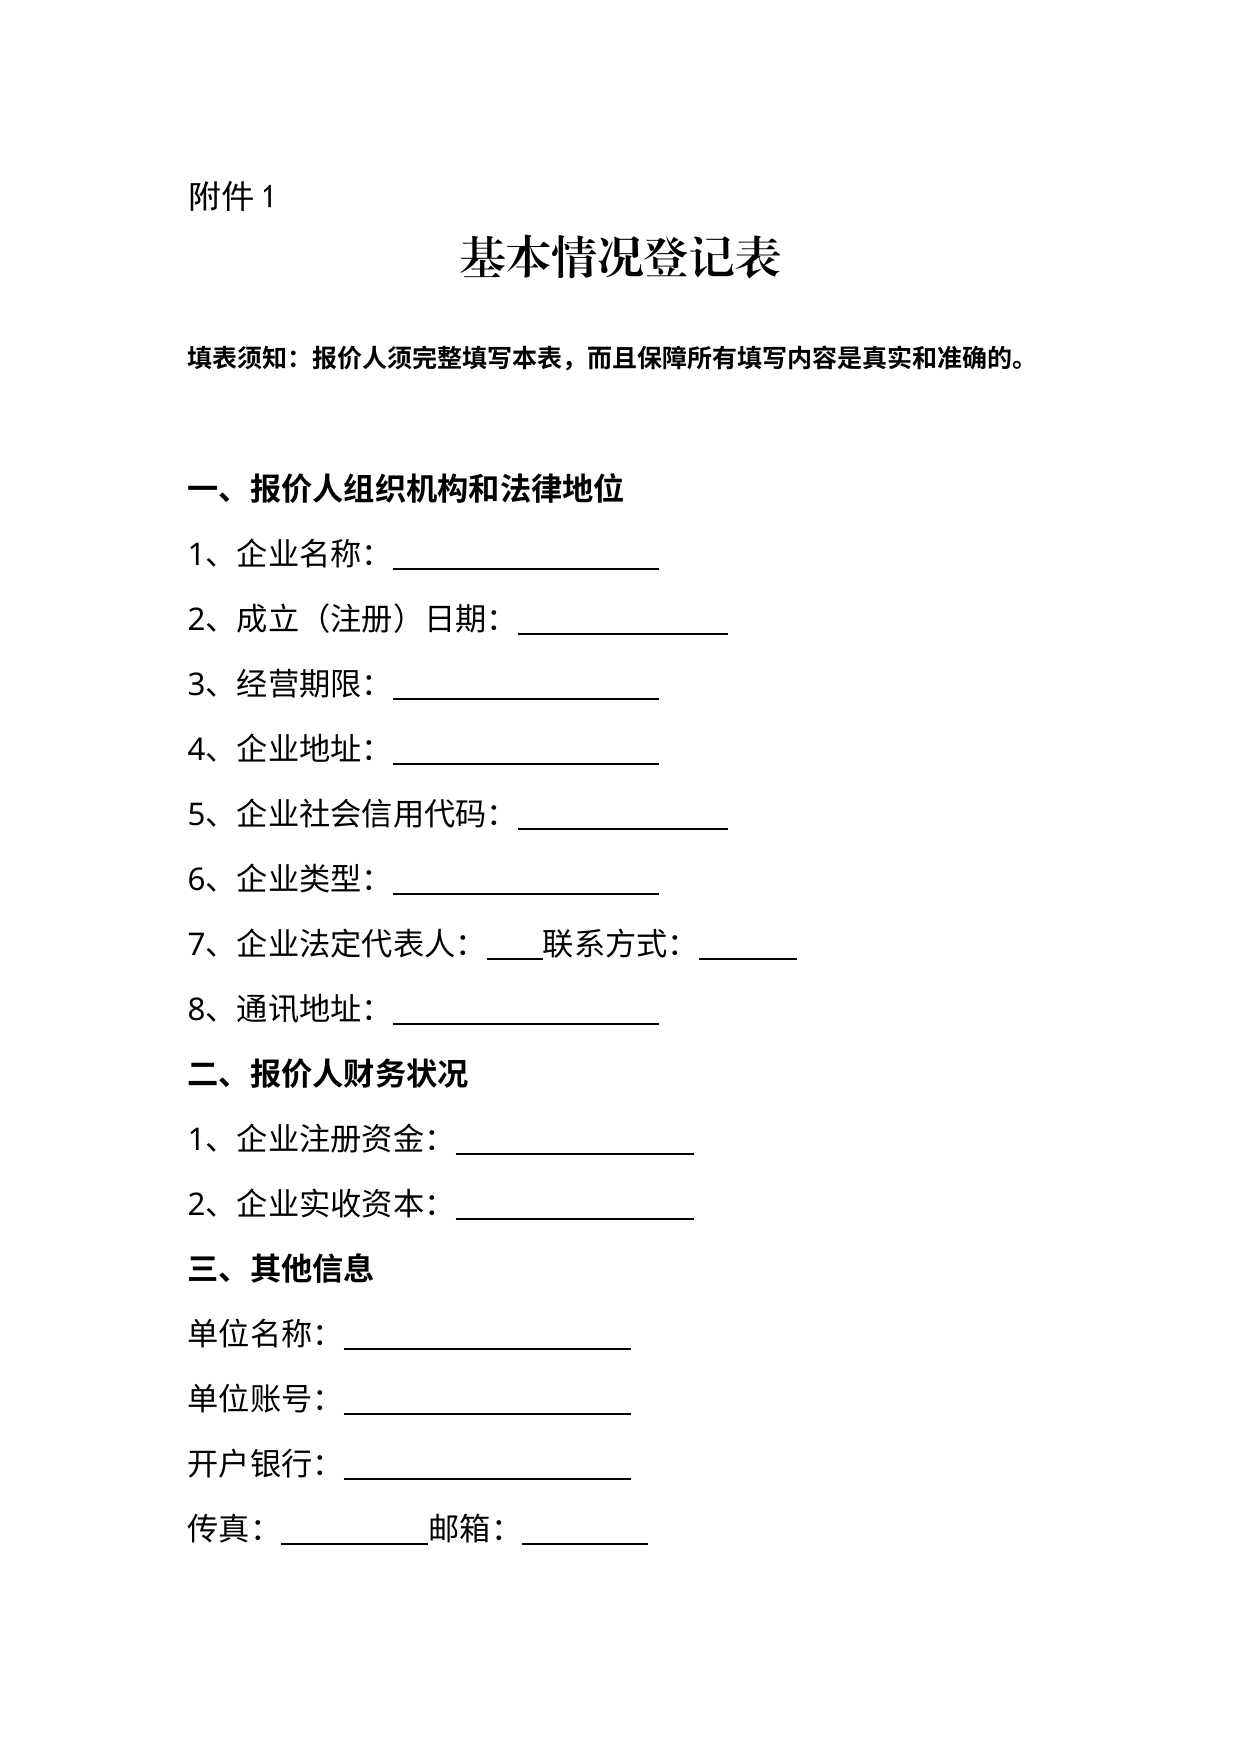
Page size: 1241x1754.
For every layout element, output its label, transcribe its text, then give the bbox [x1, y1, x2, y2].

list 4、企业地址： [187, 714, 1053, 779]
list 三、其他信息 [187, 1234, 1053, 1299]
text 附件1 [187, 162, 1053, 227]
list 1、企业注册资金： [187, 1104, 1053, 1169]
text 基本情况登记表 [187, 227, 1053, 292]
list 5、企业社会信用代码： [187, 779, 1053, 844]
list 二、报价人财务状况 [187, 1039, 1053, 1104]
text 填表须知：报价人须完整填写本表，而且保障所有填写内容是真实和准确的。 [187, 324, 1053, 389]
list 6、企业类型： [187, 844, 1053, 909]
list 7、企业法定代表人： 联系方式： [187, 909, 1053, 974]
list 2、成立（注册）日期： [187, 584, 1053, 649]
list 1、企业名称： [187, 519, 1053, 584]
list 3、经营期限： [187, 649, 1053, 714]
list 一、报价人组织机构和法律地位 [187, 454, 1053, 519]
list 单位账号： [187, 1364, 1053, 1429]
list 开户银行： [187, 1429, 1053, 1494]
list 2、企业实收资本： [187, 1169, 1053, 1234]
list 单位名称： [187, 1299, 1053, 1364]
list 传真： 邮箱： [187, 1494, 1053, 1559]
list 8、通讯地址： [187, 974, 1053, 1039]
